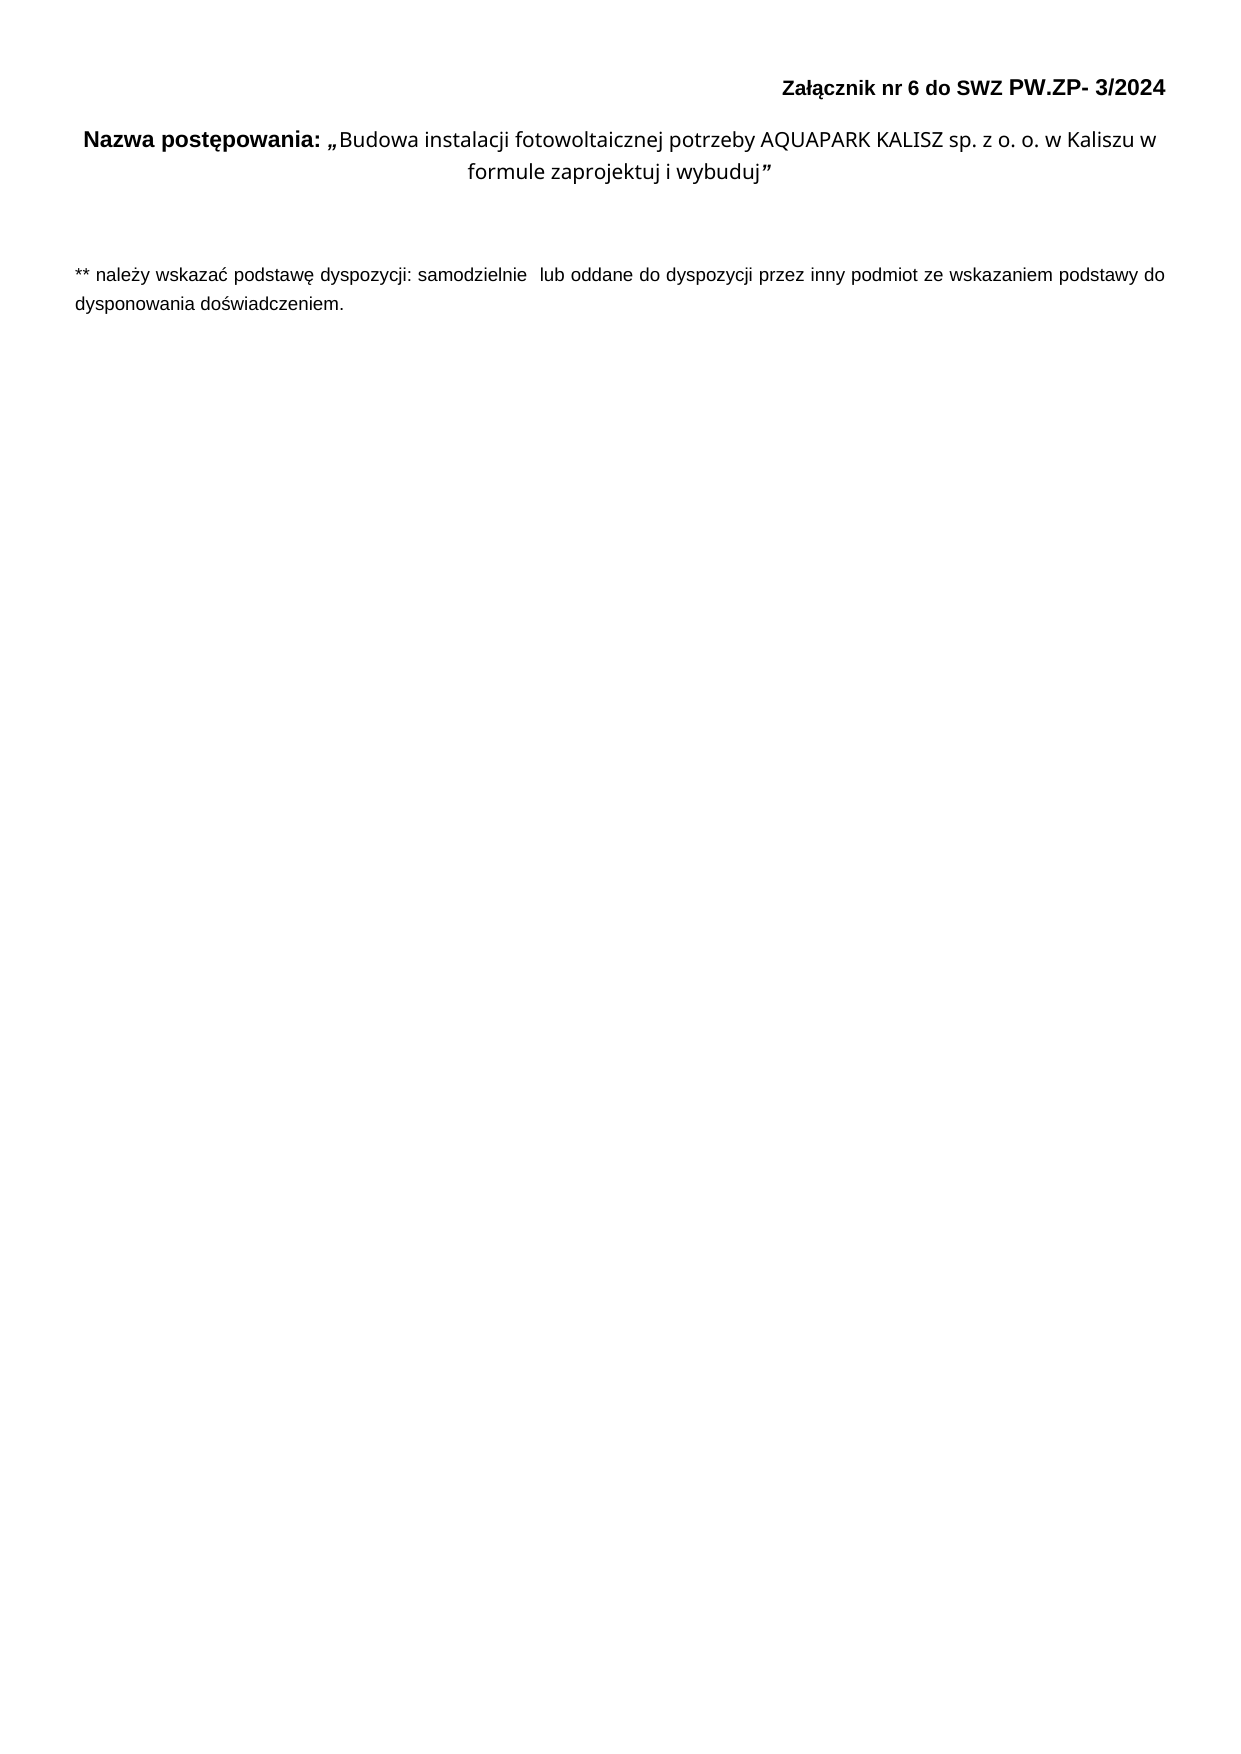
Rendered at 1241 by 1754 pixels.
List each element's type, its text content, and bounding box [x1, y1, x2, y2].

text ** należy wskazać podstawę dyspozycji: samodzielnie lub oddane do dyspozycji przez inny podmiot ze wskazaniem podstawy do dysponowania doświadczeniem. [75, 263, 1165, 315]
